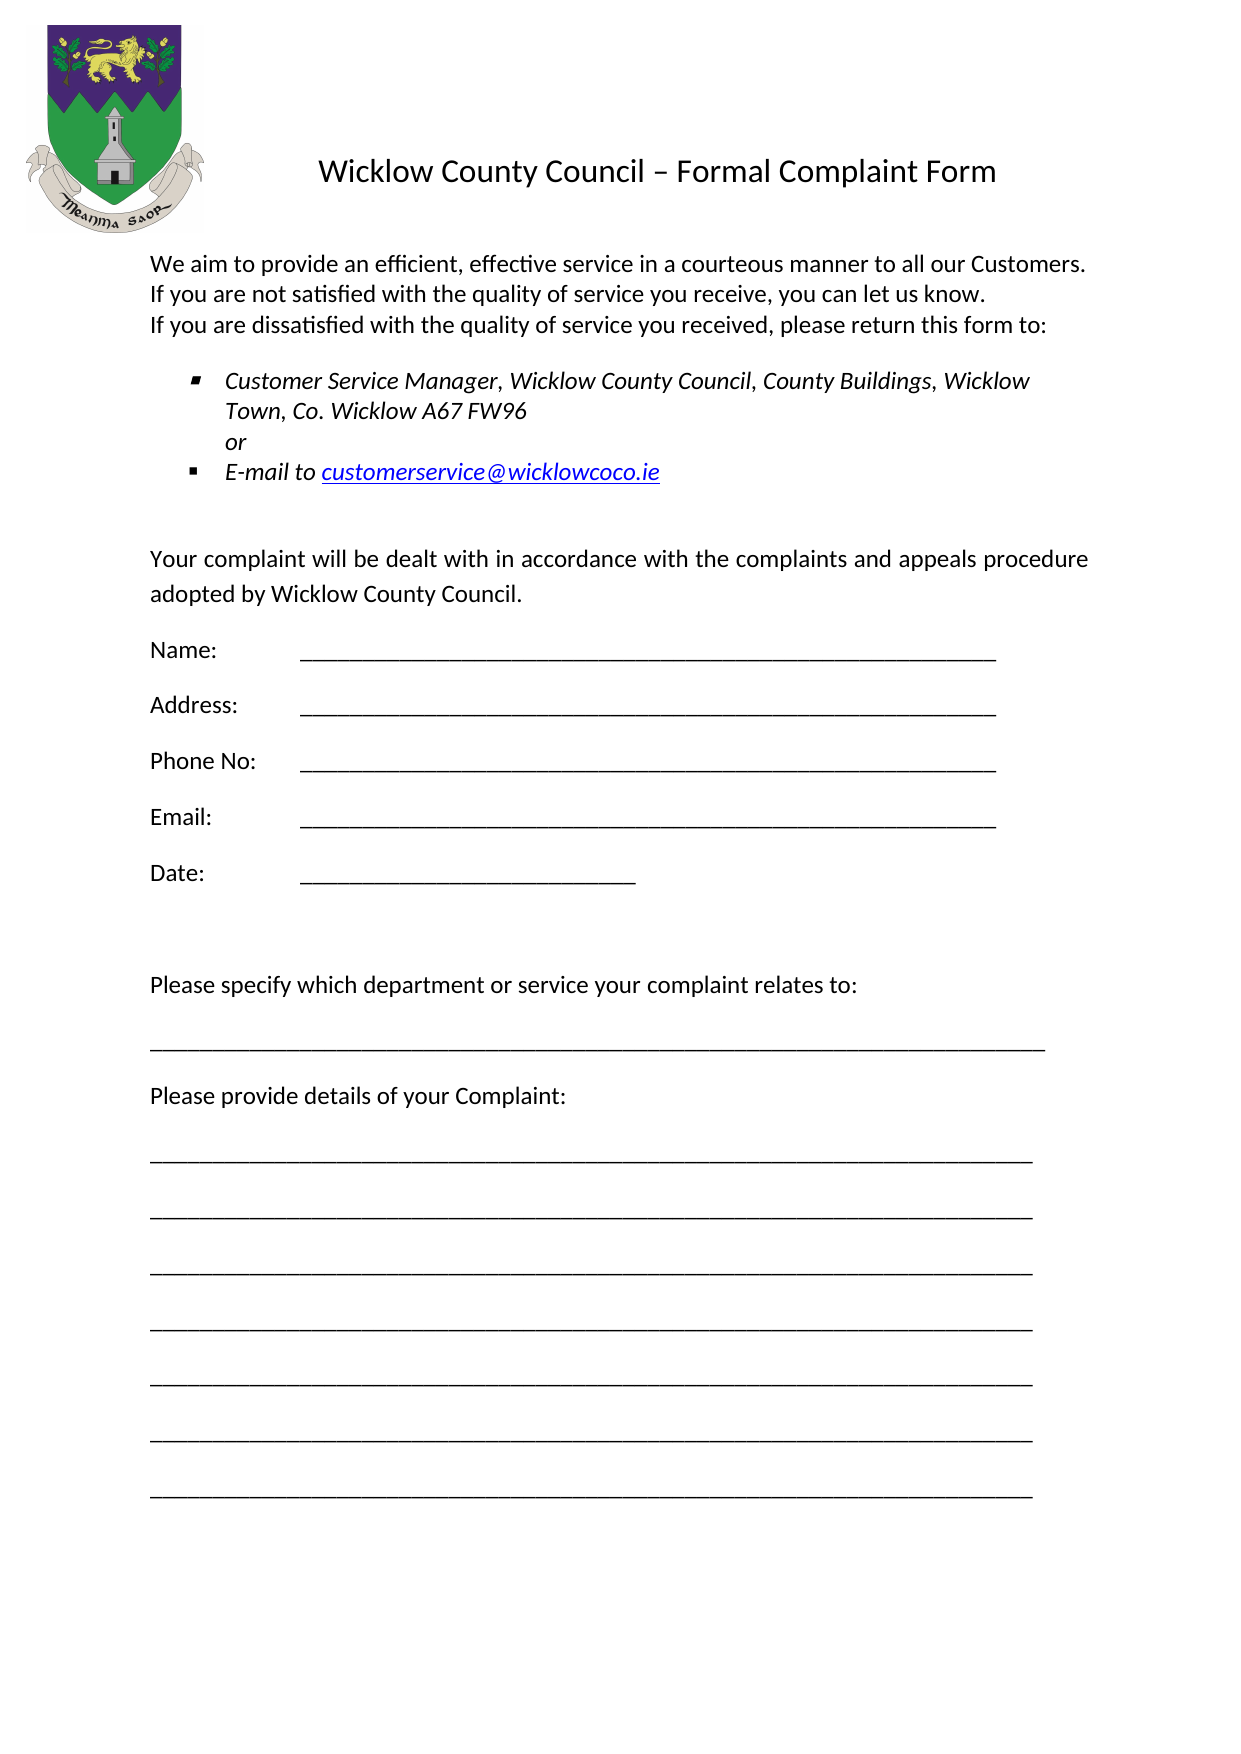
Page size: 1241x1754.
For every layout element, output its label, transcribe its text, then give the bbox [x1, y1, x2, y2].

text ________________________________________________________________________ [150, 1024, 1090, 1055]
text or [187, 426, 1090, 457]
text Email: ________________________________________________________ [150, 801, 1090, 832]
text If you are dissatisfied with the quality of service you received, please return this form to: [150, 309, 1090, 340]
text _______________________________________________________________________ [150, 1192, 1090, 1223]
list Customer Service Manager, Wicklow County Council, County Buildings, Wicklow Town, Co. Wicklow A67 FW96 [187, 365, 1090, 426]
list E-mail to customerservice@wicklowcoco.ie [187, 457, 1090, 487]
text Phone No: ________________________________________________________ [150, 745, 1090, 776]
text Date: ___________________________ [150, 857, 1090, 888]
text We aim to provide an efficient, effective service in a courteous manner to all our Customers. If you are not satisfied with the quality of service you receive, you can let us know. [150, 248, 1090, 309]
picture [26, 25, 204, 233]
text Address: ________________________________________________________ [150, 689, 1090, 720]
text Name: ________________________________________________________ [150, 634, 1090, 664]
text Please provide details of your Complaint: [150, 1080, 1090, 1111]
text _______________________________________________________________________ [150, 1136, 1090, 1167]
text _______________________________________________________________________ [150, 1359, 1090, 1390]
text _______________________________________________________________________ [150, 1248, 1090, 1278]
text _______________________________________________________________________ [150, 1415, 1090, 1446]
text Wicklow County Council – Formal Complaint Form [221, 150, 1090, 191]
text Your complaint will be dealt with in accordance with the complaints and appeals procedure adopted by Wicklow County Council. [150, 543, 1090, 608]
text _______________________________________________________________________ [150, 1471, 1090, 1502]
text _______________________________________________________________________ [150, 1304, 1090, 1334]
text Please specify which department or service your complaint relates to: [150, 969, 1090, 999]
